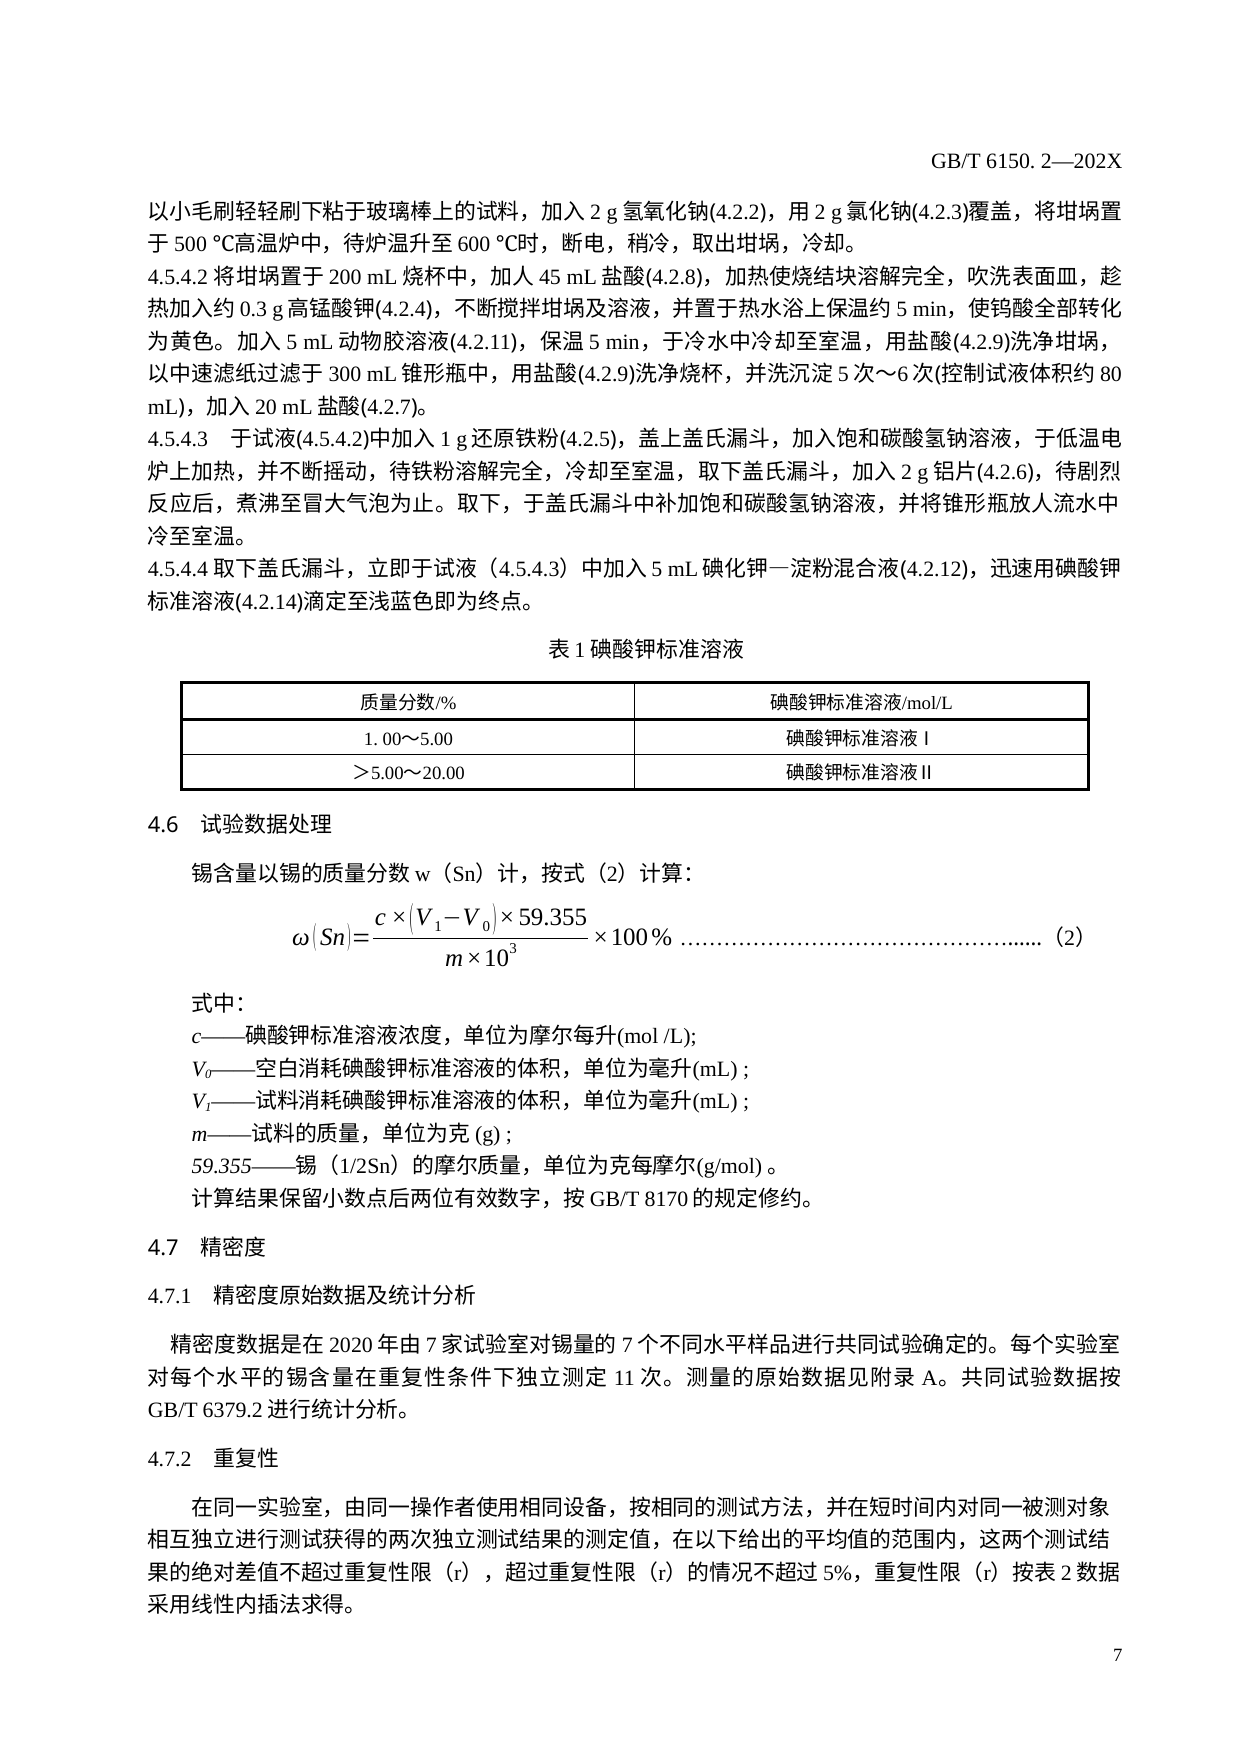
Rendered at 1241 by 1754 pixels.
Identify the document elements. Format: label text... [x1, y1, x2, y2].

table_cell ＞5.00～20.00 [183, 755, 634, 787]
text V1——试料消耗碘酸钾标准溶液的体积，单位为毫升(mL) ; [148, 1083, 1122, 1116]
list 4.6 试验数据处理 [148, 807, 1122, 839]
text 锡含量以锡的质量分数w（Sn）计，按式（2）计算： [148, 856, 1122, 888]
text 4.7 精密度 [148, 1229, 1122, 1262]
text ……………………………………………（2） [148, 888, 1122, 986]
text 精密度数据是在2020年由7家试验室对锡量的7个不同水平样品进行共同试验确定的。每个实验室对每个水平的锡含量在重复性条件下独立测定11次。测量的原始数据见附录A。共同试验数据按GB/T 6379.2进行统计分析。 [148, 1327, 1122, 1424]
text 59.355——锡（1/2Sn）的摩尔质量，单位为克每摩尔(g/mol) 。 [148, 1148, 1122, 1181]
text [148, 193, 1122, 258]
text 式中： [148, 986, 1122, 1018]
table_cell 1. 00～5.00 [183, 721, 634, 754]
text 计算结果保留小数点后两位有效数字，按GB/T 8170的规定修约。 [148, 1181, 1122, 1213]
text 表1 碘酸钾标准溶液 [169, 632, 1122, 664]
text V0——空白消耗碘酸钾标准溶液的体积，单位为毫升(mL) ; [148, 1051, 1122, 1083]
text m——试料的质量，单位为克 (g) ; [148, 1116, 1122, 1148]
text 4.5.4.4 取下盖氏漏斗，立即于试液（4.5.4.3）中加入5 mL碘化钾—淀粉混合液(4.2.12)，迅速用碘酸钾标准溶液(4.2.14)滴定至浅蓝色即为终点。 [148, 551, 1122, 616]
table_header 碘酸钾标准溶液/mol/L [635, 684, 1087, 718]
text 4.7.2 重复性 [148, 1441, 1122, 1473]
text 4.7.1 精密度原始数据及统计分析 [148, 1278, 1122, 1311]
text 在同一实验室，由同一操作者使用相同设备，按相同的测试方法，并在短时间内对同一被测对象相互独立进行测试获得的两次独立测试结果的测定值，在以下给出的平均值的范围内，这两个测试结果的绝对差值不超过重复性限（r），超过重复性限（r）的情况不超过5%，重复性限（r）按表2数据采用线性内插法求得。 [148, 1489, 1122, 1619]
text c——碘酸钾标准溶液浓度，单位为摩尔每升(mol /L); [148, 1018, 1122, 1051]
table_header 质量分数/% [183, 684, 634, 718]
text 4.5.4.2 将坩埚置于200 mL烧杯中，加人45 mL盐酸(4.2.8)，加热使烧结块溶解完全，吹洗表面皿，趁热加入约0.3 g高锰酸钾(4.2.4)，不断搅拌坩埚及溶液，并置于热水浴上保温约5 min，使钨酸全部转化为黄色。加入5 mL动物胶溶液(4.2.11)，保温5 min，于冷水中冷却至室温，用盐酸(4.2.9)洗净坩埚，以中速滤纸过滤于300 mL锥形瓶中，用盐酸(4.2.9)洗净烧杯，并洗沉淀5次～6次(控制试液体积约80 mL)，加入20 mL盐酸(4.2.7)。 [148, 258, 1122, 421]
text 4.5.4.3 于试液(4.5.4.2)中加入1 g还原铁粉(4.2.5)，盖上盖氏漏斗，加入饱和碳酸氢钠溶液，于低温电炉上加热，并不断摇动，待铁粉溶解完全，冷却至室温，取下盖氏漏斗，加入2 g铝片(4.2.6)，待剧烈反应后，煮沸至冒大气泡为止。取下，于盖氏漏斗中补加饱和碳酸氢钠溶液，并将锥形瓶放人流水中冷至室温。 [148, 421, 1122, 551]
table_cell 碘酸钾标准溶液Ⅰ [635, 721, 1087, 754]
table_cell 碘酸钾标准溶液Ⅱ [635, 755, 1087, 787]
